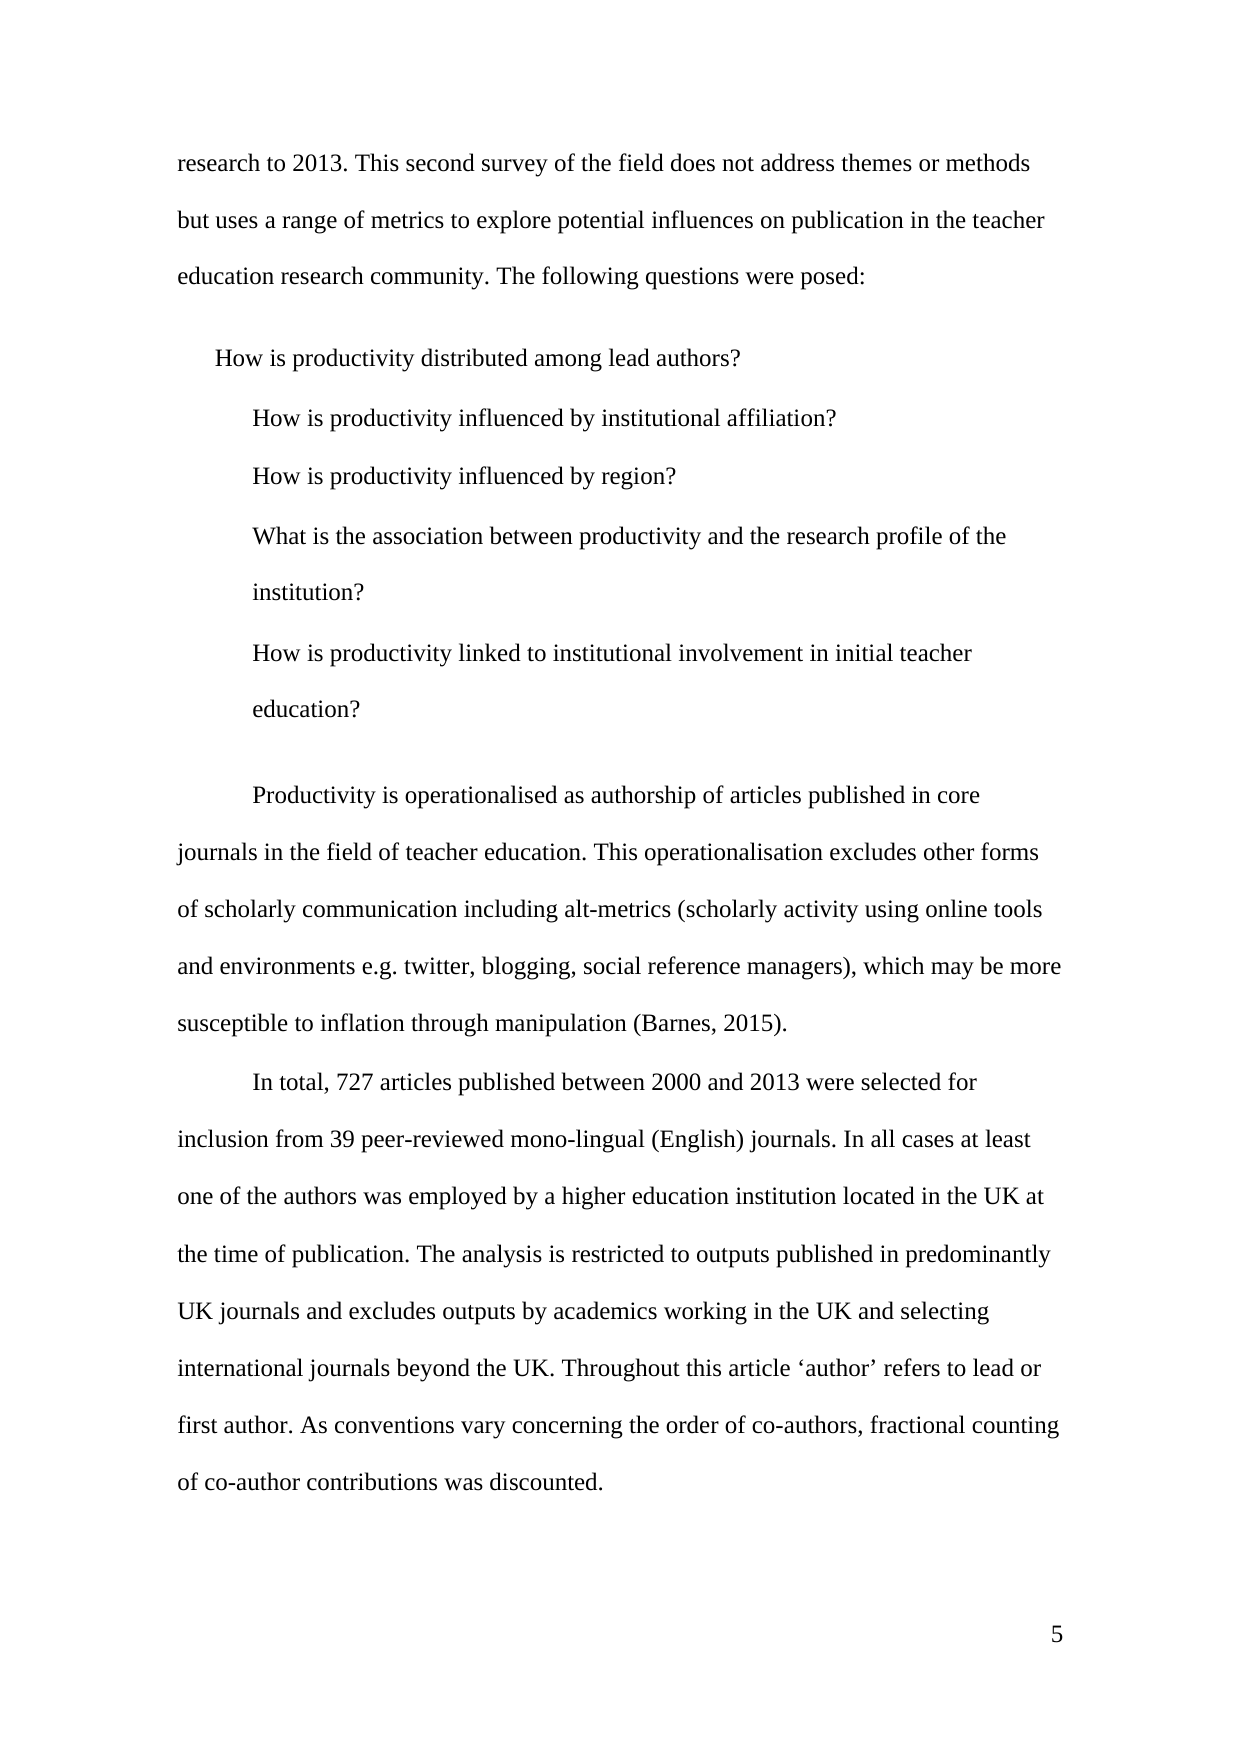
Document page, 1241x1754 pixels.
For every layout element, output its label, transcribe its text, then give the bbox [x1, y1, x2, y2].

text How is productivity distributed among lead authors? [214, 343, 1090, 371]
text In total, 727 articles published between 2000 and 2013 were selected for inclusion from 39 peer-reviewed mono-lingual (English) journals. In all cases at least one of the authors was employed by a higher education institution located in the UK at the time of publication. The analysis is restricted to outputs published in predominantly UK journals and excludes outputs by academics working in the UK and selecting international journals beyond the UK. Throughout this article ‘author’ refers to lead or first author. As conventions vary concerning the order of co-authors, fractional counting of co-author contributions was discounted. [177, 1067, 1061, 1496]
text Productivity is operationalised as authorship of articles published in core journals in the field of teacher education. This operationalisation excludes other forms of scholarly communication including alt-metrics (scholarly activity using online tools and environments e.g. twitter, blogging, social reference managers), which may be more susceptible to inflation through manipulation (Barnes, 2015). [177, 781, 1063, 1037]
text How is productivity linked to institutional involvement in initial teacher education? [252, 638, 973, 723]
text How is productivity influenced by institutional affiliation? How is productivity influenced by region? [252, 403, 838, 490]
text 5 [150, 1619, 1063, 1648]
text What is the association between productivity and the research profile of the institution? [252, 521, 1007, 606]
text research to 2013. This second survey of the field does not address themes or methods but uses a range of metrics to explore potential influences on publication in the teacher education research community. The following questions were posed: [177, 148, 1046, 290]
